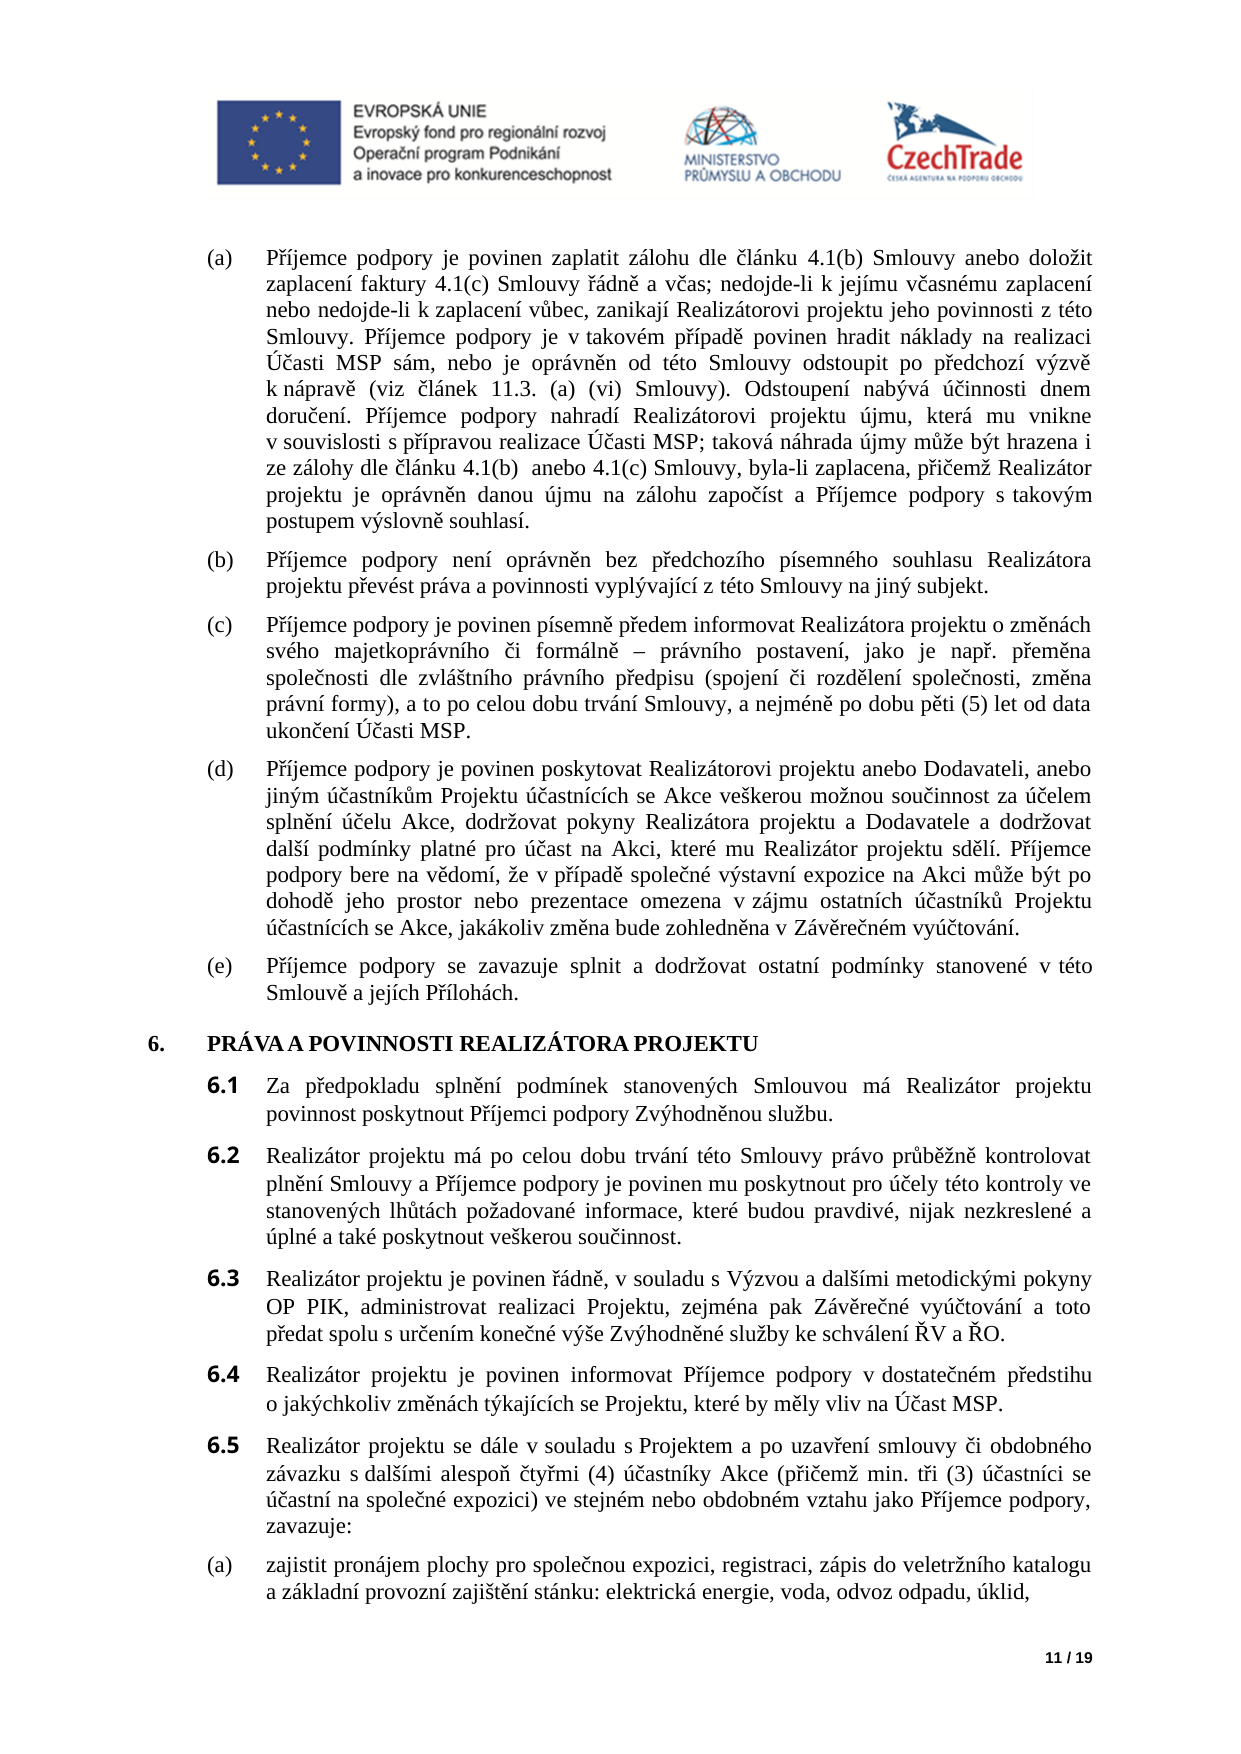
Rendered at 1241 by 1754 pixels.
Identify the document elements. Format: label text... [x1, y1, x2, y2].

text Příjemce podpory je povinen zaplatit zálohu dle článku 4.1(b) Smlouvy anebo doložit zaplacení faktury 4.1(c) Smlouvy řádně a včas; nedojde-li k jejímu včasnému zaplacení nebo nedojde-li k zaplacení vůbec, zanikají Realizátorovi projektu jeho povinnosti z této Smlouvy. Příjemce podpory je v takovém případě povinen hradit náklady na realizaci Účasti MSP sám, nebo je oprávněn od této Smlouvy odstoupit po předchozí výzvě k nápravě (viz článek 11.3. (a) (vi) Smlouvy). Odstoupení nabývá účinnosti dnem doručení. Příjemce podpory nahradí Realizátorovi projektu újmu, která mu vnikne v souvislosti s přípravou realizace Účasti MSP; taková náhrada újmy může být hrazena i ze zálohy dle článku 4.1(b) anebo 4.1(c) Smlouvy, byla-li zaplacena, přičemž Realizátor projektu je oprávněn danou újmu na zálohu započíst a Příjemce podpory s takovým postupem výslovně souhlasí. [207, 244, 1092, 533]
text Realizátor projektu se dále v souladu s Projektem a po uzavření smlouvy či obdobného závazku s dalšími alespoň čtyřmi (4) účastníky Akce (přičemž min. tři (3) účastníci se účastní na společné expozici) ve stejném nebo obdobném vztahu jako Příjemce podpory, zavazuje: [207, 1428, 1092, 1539]
text Realizátor projektu je povinen řádně, v souladu s Výzvou a dalšími metodickými pokyny OP PIK, administrovat realizaci Projektu, zejména pak Závěrečné vyúčtování a toto předat spolu s určením konečné výše Zvýhodněné služby ke schválení ŘV a ŘO. [207, 1262, 1092, 1346]
picture [205, 87, 1035, 200]
text Příjemce podpory je povinen poskytovat Realizátorovi projektu anebo Dodavateli, anebo jiným účastníkům Projektu účastnících se Akce veškerou možnou součinnost za účelem splnění účelu Akce, dodržovat pokyny Realizátora projektu a Dodavatele a dodržovat další podmínky platné pro účast na Akci, které mu Realizátor projektu sdělí. Příjemce podpory bere na vědomí, že v případě společné výstavní expozice na Akci může být po dohodě jeho prostor nebo prezentace omezena v zájmu ostatních účastníků Projektu účastnících se Akce, jakákoliv změna bude zohledněna v Závěrečném vyúčtování. [207, 756, 1092, 940]
text Realizátor projektu má po celou dobu trvání této Smlouvy právo průběžně kontrolovat plnění Smlouvy a Příjemce podpory je povinen mu poskytnout pro účely této kontroly ve stanovených lhůtách požadované informace, které budou pravdivé, nijak nezkreslené a úplné a také poskytnout veškerou součinnost. [207, 1139, 1092, 1249]
text zajistit pronájem plochy pro společnou expozici, registraci, zápis do veletržního katalogu a základní provozní zajištění stánku: elektrická energie, voda, odvoz odpadu, úklid, [207, 1551, 1092, 1604]
text Realizátor projektu je povinen informovat Příjemce podpory v dostatečném předstihu o jakýchkoliv změnách týkajících se Projektu, které by měly vliv na Účast MSP. [207, 1358, 1092, 1416]
text Za předpokladu splnění podmínek stanovených Smlouvou má Realizátor projektu povinnost poskytnout Příjemci podpory Zvýhodněnou službu. [207, 1069, 1092, 1127]
text Příjemce podpory je povinen písemně předem informovat Realizátora projektu o změnách svého majetkoprávního či formálně – právního postavení, jako je např. přeměna společnosti dle zvláštního právního předpisu (spojení či rozdělení společnosti, změna právní formy), a to po celou dobu trvání Smlouvy, a nejméně po dobu pěti (5) let od data ukončení Účasti MSP. [207, 611, 1092, 743]
subtitle práva a povinnosti realizátora projektu [148, 1030, 1092, 1057]
text Příjemce podpory není oprávněn bez předchozího písemného souhlasu Realizátora projektu převést práva a povinnosti vyplývající z této Smlouvy na jiný subjekt. [207, 546, 1092, 599]
text Příjemce podpory se zavazuje splnit a dodržovat ostatní podmínky stanovené v této Smlouvě a jejích Přílohách. [207, 952, 1092, 1005]
